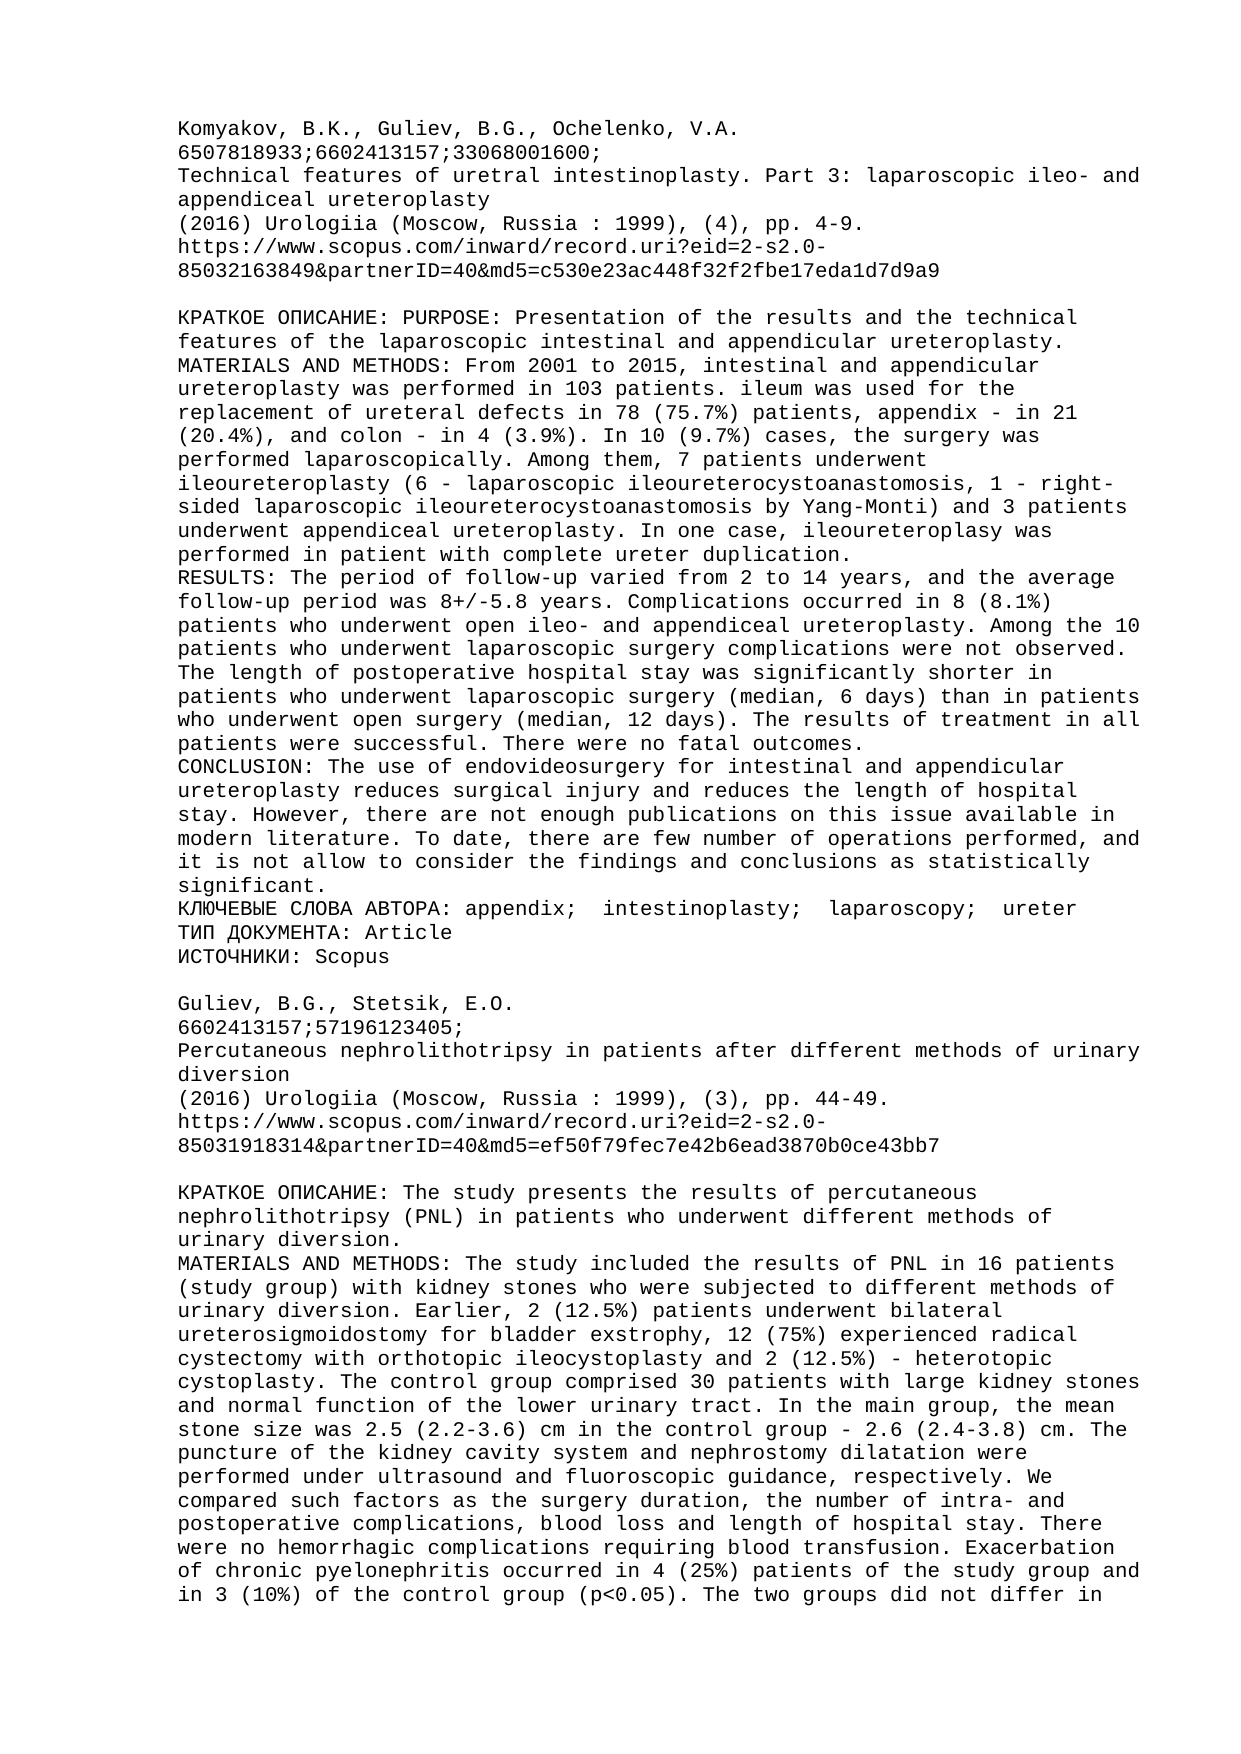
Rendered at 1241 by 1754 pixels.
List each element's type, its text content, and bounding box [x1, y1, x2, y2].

text ИСТОЧНИКИ: Scopus [177, 946, 1152, 969]
text ТИП ДОКУМЕНТА: Article [177, 922, 1152, 946]
text RESULTS: The period of follow-up varied from 2 to 14 years, and the average follow-up period was 8+/-5.8 years. Complications occurred in 8 (8.1%) patients who underwent open ileo- and appendiceal ureteroplasty. Among the 10 patients who underwent laparoscopic surgery complications were not observed. The length of postoperative hospital stay was significantly shorter in patients who underwent laparoscopic surgery (median, 6 days) than in patients who underwent open surgery (median, 12 days). The results of treatment in all patients were successful. There were no fatal outcomes. [177, 567, 1152, 757]
text Percutaneous nephrolithotripsy in patients after different methods of urinary diversion [177, 1040, 1152, 1088]
text КЛЮЧЕВЫЕ СЛОВА АВТОРА: appendix; intestinoplasty; laparoscopy; ureter [177, 898, 1152, 922]
text (2016) Urologiia (Moscow, Russia : 1999), (3), pp. 44-49. [177, 1088, 1152, 1111]
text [177, 1253, 1152, 1608]
text Guliev, B.G., Stetsik, E.O. [177, 993, 1152, 1017]
text Komyakov, B.K., Guliev, B.G., Ochelenko, V.A. [177, 118, 1152, 142]
text https://www.scopus.com/inward/record.uri?eid=2-s2.0-85032163849&partnerID=40&md5=c530e23ac448f32f2fbe17eda1d7d9a9 [177, 236, 1152, 284]
text КРАТКОЕ ОПИСАНИЕ: PURPOSE: Presentation of the results and the technical features of the laparoscopic intestinal and appendicular ureteroplasty. [177, 307, 1152, 354]
text 6602413157;57196123405; [177, 1017, 1152, 1040]
text (2016) Urologiia (Moscow, Russia : 1999), (4), pp. 4-9. [177, 213, 1152, 236]
text 6507818933;6602413157;33068001600; [177, 142, 1152, 165]
text CONCLUSION: The use of endovideosurgery for intestinal and appendicular ureteroplasty reduces surgical injury and reduces the length of hospital stay. However, there are not enough publications on this issue available in modern literature. To date, there are few number of operations performed, and it is not allow to consider the findings and conclusions as statistically significant. [177, 757, 1152, 898]
text https://www.scopus.com/inward/record.uri?eid=2-s2.0-85031918314&partnerID=40&md5=ef50f79fec7e42b6ead3870b0ce43bb7 [177, 1111, 1152, 1158]
text Technical features of uretral intestinoplasty. Part 3: laparoscopic ileo- and appendiceal ureteroplasty [177, 165, 1152, 213]
text MATERIALS AND METHODS: From 2001 to 2015, intestinal and appendicular ureteroplasty was performed in 103 patients. ileum was used for the replacement of ureteral defects in 78 (75.7%) patients, appendix - in 21 (20.4%), and colon - in 4 (3.9%). In 10 (9.7%) cases, the surgery was performed laparoscopically. Among them, 7 patients underwent ileoureteroplasty (6 - laparoscopic ileoureterocystoanastomosis, 1 - right-sided laparoscopic ileoureterocystoanastomosis by Yang-Monti) and 3 patients underwent appendiceal ureteroplasty. In one case, ileoureteroplasy was performed in patient with complete ureter duplication. [177, 354, 1152, 567]
text КРАТКОЕ ОПИСАНИЕ: The study presents the results of percutaneous nephrolithotripsy (PNL) in patients who underwent different methods of urinary diversion. [177, 1182, 1152, 1253]
